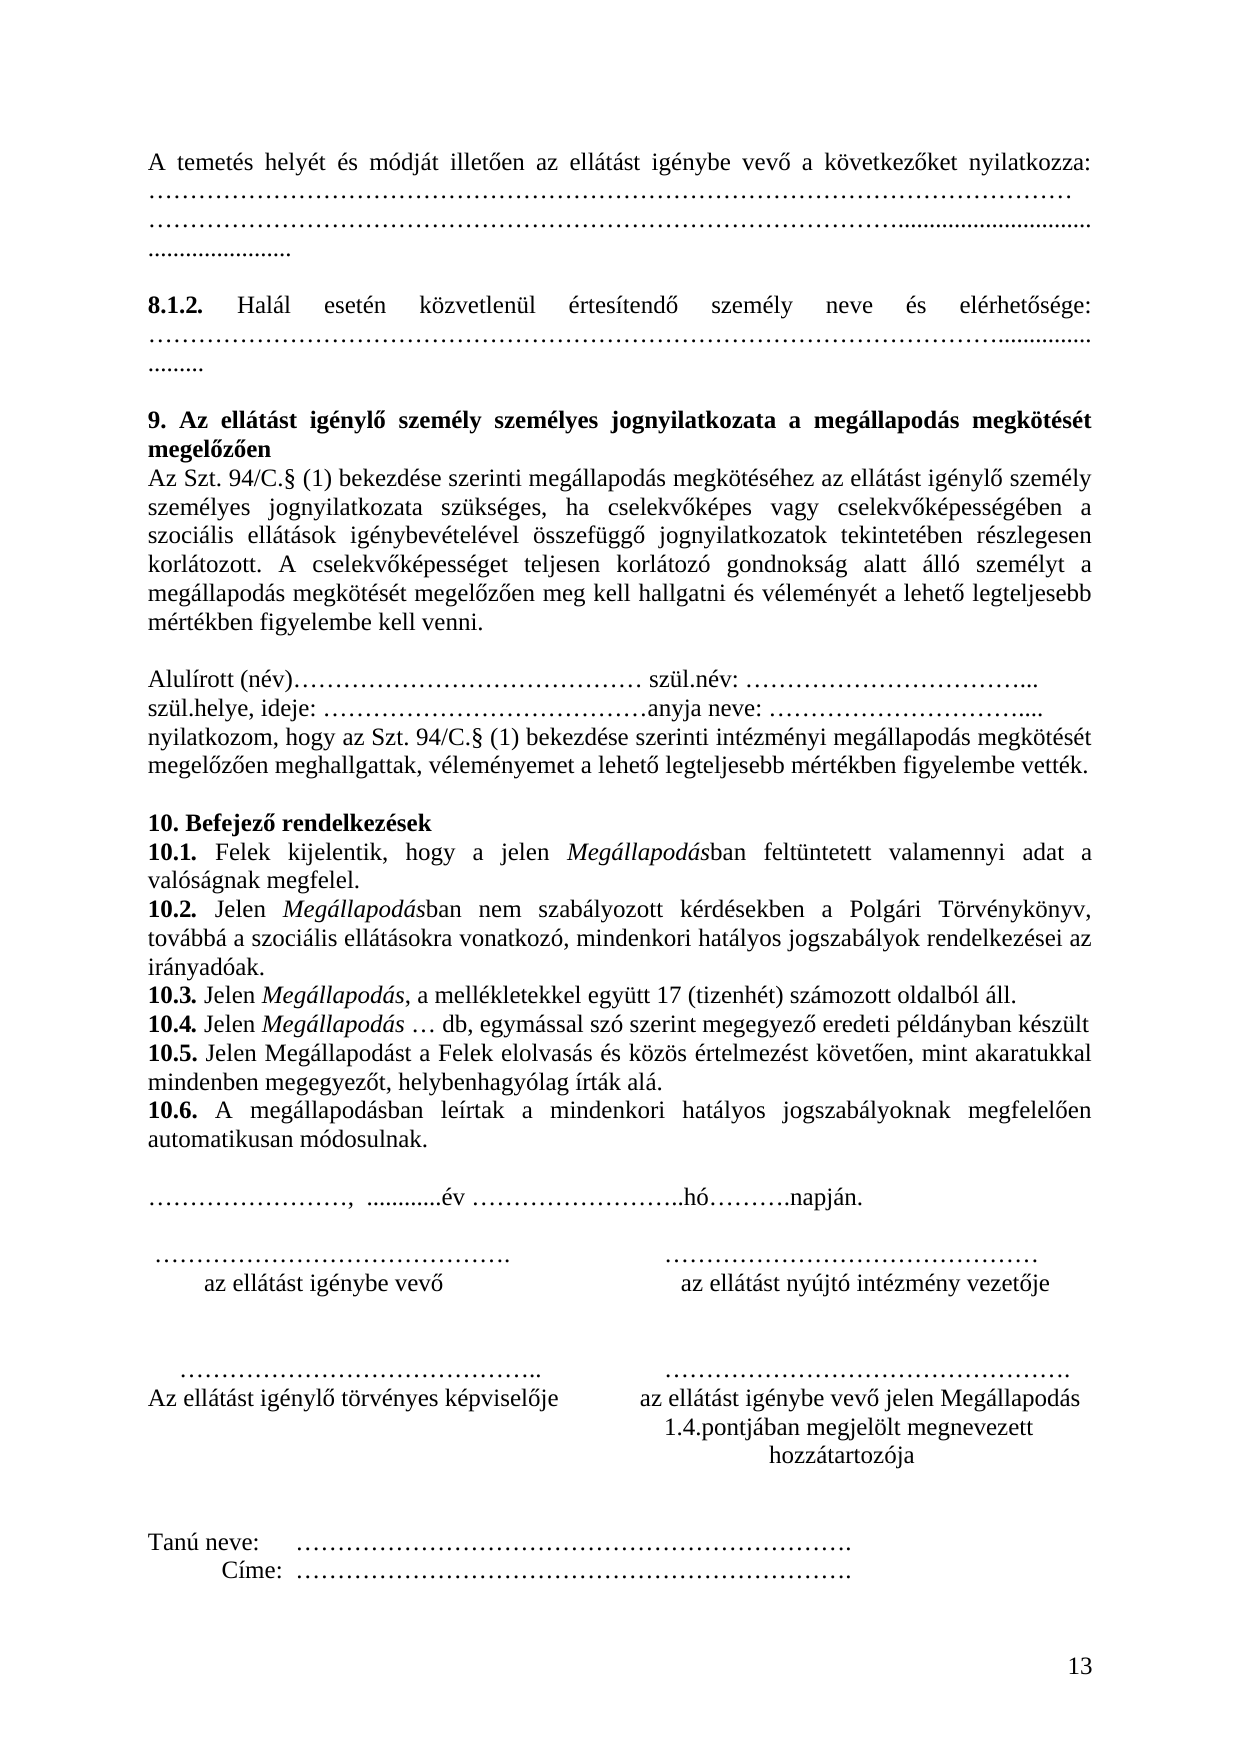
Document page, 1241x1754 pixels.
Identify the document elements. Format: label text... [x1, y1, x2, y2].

text A temetés helyét és módját illetően az ellátást igénybe vevő a következőket nyilatkozza: …………………………………………………………………………………………………………………………………………………………………………………...................................................... [148, 147, 1092, 262]
text 10.6. A megállapodásban leírtak a mindenkori hatályos jogszabályoknak megfelelően automatikusan módosulnak. [148, 1096, 1092, 1153]
text nyilatkozom, hogy az Szt. 94/C.§ (1) bekezdése szerinti intézményi megállapodás megkötését megelőzően meghallgattak, véleményemet a lehető legteljesebb mértékben figyelembe vették. [148, 722, 1092, 779]
text Alulírott (név)…………………………………… szül.név: ……………………………... [148, 664, 1092, 693]
text 8.1.2. Halál esetén közvetlenül értesítendő személy neve és elérhetősége: …………………………………………………………………………………………........................ [148, 291, 1092, 377]
text Az ellátást igénylő törvényes képviselője az ellátást igénybe vevő jelen Megállapodás [148, 1383, 1092, 1412]
text 10.5. Jelen Megállapodást a Felek elolvasás és közös értelmezést követően, mint akaratukkal mindenben megegyezőt, helybenhagyólag írták alá. [148, 1038, 1092, 1096]
text szül.helye, ideje: …………………………………anyja neve: ………………………….... [148, 693, 1092, 722]
text Tanú neve: …………………………………………………………. [148, 1527, 1092, 1556]
text 10.4. Jelen Megállapodás … db, egymással szó szerint megegyező eredeti példányban készült [148, 1009, 1092, 1038]
text ……………………………………. ……………………………………… [148, 1239, 1092, 1268]
text …………………………………….. …………………………………………. [148, 1354, 1092, 1383]
text 1.4.pontjában megjelölt megnevezett [148, 1412, 1092, 1441]
text 9. Az ellátást igénylő személy személyes jognyilatkozata a megállapodás megkötését megelőzően [148, 406, 1092, 463]
text 10.1. Felek kijelentik, hogy a jelen Megállapodásban feltüntetett valamennyi adat a valóságnak megfelel. [148, 837, 1092, 894]
text hozzátartozója [148, 1441, 1092, 1469]
text ……………………, ............év ……………………..hó……….napján. [148, 1182, 1092, 1211]
text 10. Befejező rendelkezések [148, 808, 1092, 837]
text Címe: …………………………………………………………. [148, 1556, 1092, 1584]
text Az Szt. 94/C.§ (1) bekezdése szerinti megállapodás megkötéséhez az ellátást igénylő személy személyes jognyilatkozata szükséges, ha cselekvőképes vagy cselekvőképességében a szociális ellátások igénybevételével összefüggő jognyilatkozatok tekintetében részlegesen korlátozott. A cselekvőképességet teljesen korlátozó gondnokság alatt álló személyt a megállapodás megkötését megelőzően meg kell hallgatni és véleményét a lehető legteljesebb mértékben figyelembe kell venni. [148, 463, 1092, 636]
text 10.3. Jelen Megállapodás, a mellékletekkel együtt 17 (tizenhét) számozott oldalból áll. [148, 981, 1092, 1009]
text 10.2. Jelen Megállapodásban nem szabályozott kérdésekben a Polgári Törvénykönyv, továbbá a szociális ellátásokra vonatkozó, mindenkori hatályos jogszabályok rendelkezései az irányadóak. [148, 894, 1092, 981]
text az ellátást igénybe vevő az ellátást nyújtó intézmény vezetője [148, 1268, 1092, 1297]
